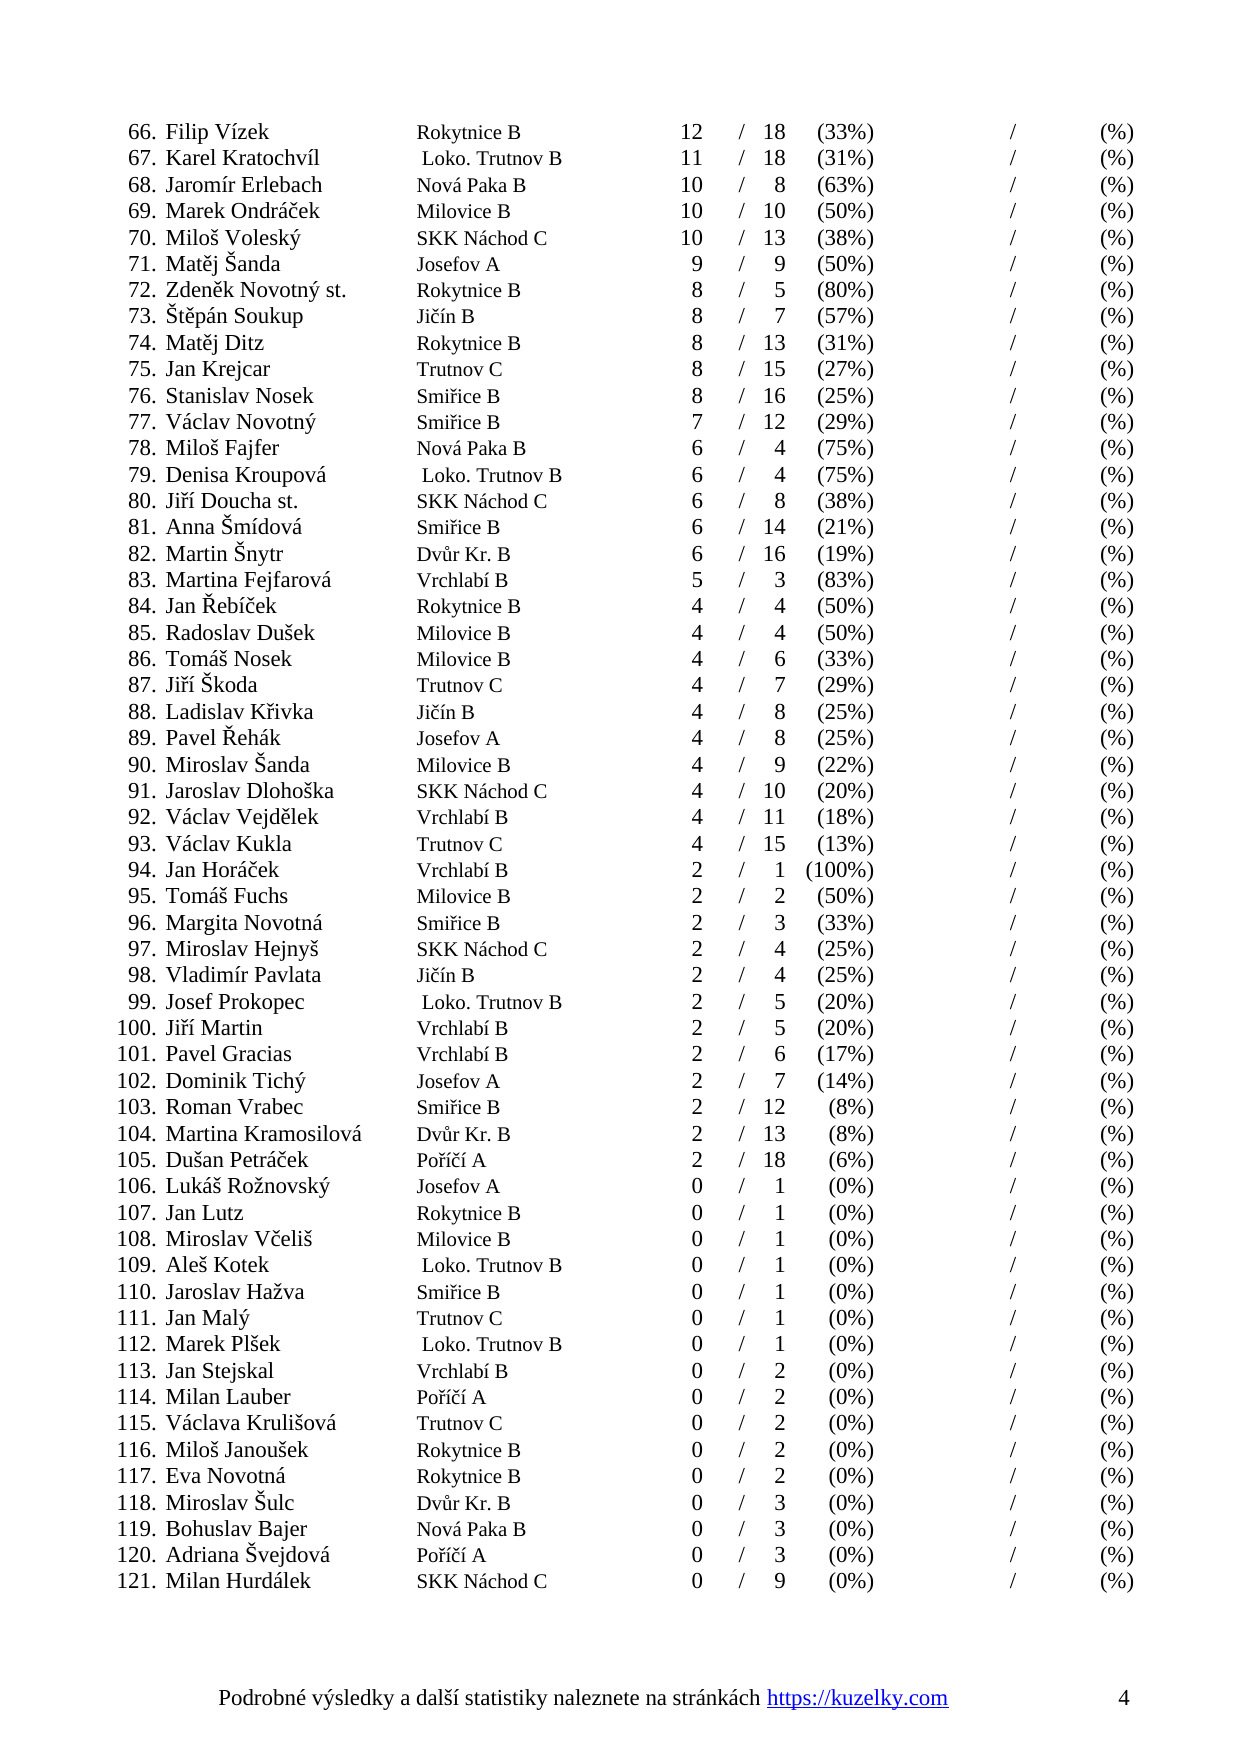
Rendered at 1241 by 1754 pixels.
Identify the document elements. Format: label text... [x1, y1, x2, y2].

text 105. Dušan Petráček Poříčí A 2 / 18 (6%) / (%) [106, 1146, 1134, 1172]
text 71. Matěj Šanda Josefov A 9 / 9 (50%) / (%) [106, 250, 1134, 276]
text 70. Miloš Voleský SKK Náchod C 10 / 13 (38%) / (%) [106, 223, 1134, 250]
text 107. Jan Lutz Rokytnice B 0 / 1 (0%) / (%) [106, 1199, 1134, 1225]
text 104. Martina Kramosilová Dvůr Kr. B 2 / 13 (8%) / (%) [106, 1119, 1134, 1146]
text 73. Štěpán Soukup Jičín B 8 / 7 (57%) / (%) [106, 303, 1134, 329]
text 75. Jan Krejcar Trutnov C 8 / 15 (27%) / (%) [106, 355, 1134, 382]
text 121. Milan Hurdálek SKK Náchod C 0 / 9 (0%) / (%) [106, 1568, 1134, 1594]
text 111. Jan Malý Trutnov C 0 / 1 (0%) / (%) [106, 1304, 1134, 1330]
text 93. Václav Kukla Trutnov C 4 / 15 (13%) / (%) [106, 830, 1134, 856]
text 76. Stanislav Nosek Smiřice B 8 / 16 (25%) / (%) [106, 382, 1134, 408]
text 110. Jaroslav Hažva Smiřice B 0 / 1 (0%) / (%) [106, 1278, 1134, 1304]
text 92. Václav Vejdělek Vrchlabí B 4 / 11 (18%) / (%) [106, 803, 1134, 830]
text 118. Miroslav Šulc Dvůr Kr. B 0 / 3 (0%) / (%) [106, 1488, 1134, 1515]
text 94. Jan Horáček Vrchlabí B 2 / 1 (100%) / (%) [106, 856, 1134, 882]
text 85. Radoslav Dušek Milovice B 4 / 4 (50%) / (%) [106, 619, 1134, 645]
text 74. Matěj Ditz Rokytnice B 8 / 13 (31%) / (%) [106, 329, 1134, 355]
text 83. Martina Fejfarová Vrchlabí B 5 / 3 (83%) / (%) [106, 566, 1134, 592]
text 99. Josef Prokopec Loko. Trutnov B 2 / 5 (20%) / (%) [106, 988, 1134, 1014]
text 113. Jan Stejskal Vrchlabí B 0 / 2 (0%) / (%) [106, 1357, 1134, 1383]
text 96. Margita Novotná Smiřice B 2 / 3 (33%) / (%) [106, 909, 1134, 935]
text 109. Aleš Kotek Loko. Trutnov B 0 / 1 (0%) / (%) [106, 1251, 1134, 1278]
text 98. Vladimír Pavlata Jičín B 2 / 4 (25%) / (%) [106, 961, 1134, 988]
text 77. Václav Novotný Smiřice B 7 / 12 (29%) / (%) [106, 408, 1134, 434]
text 72. Zdeněk Novotný st. Rokytnice B 8 / 5 (80%) / (%) [106, 276, 1134, 303]
text 82. Martin Šnytr Dvůr Kr. B 6 / 16 (19%) / (%) [106, 540, 1134, 566]
text 114. Milan Lauber Poříčí A 0 / 2 (0%) / (%) [106, 1383, 1134, 1409]
text 97. Miroslav Hejnyš SKK Náchod C 2 / 4 (25%) / (%) [106, 935, 1134, 961]
text 68. Jaromír Erlebach Nová Paka B 10 / 8 (63%) / (%) [106, 171, 1134, 197]
text 95. Tomáš Fuchs Milovice B 2 / 2 (50%) / (%) [106, 882, 1134, 909]
text 84. Jan Řebíček Rokytnice B 4 / 4 (50%) / (%) [106, 592, 1134, 619]
text 120. Adriana Švejdová Poříčí A 0 / 3 (0%) / (%) [106, 1541, 1134, 1568]
text 91. Jaroslav Dlohoška SKK Náchod C 4 / 10 (20%) / (%) [106, 777, 1134, 803]
text 101. Pavel Gracias Vrchlabí B 2 / 6 (17%) / (%) [106, 1041, 1134, 1067]
text 102. Dominik Tichý Josefov A 2 / 7 (14%) / (%) [106, 1067, 1134, 1093]
text 66. Filip Vízek Rokytnice B 12 / 18 (33%) / (%) [106, 118, 1134, 144]
text 89. Pavel Řehák Josefov A 4 / 8 (25%) / (%) [106, 724, 1134, 751]
text 112. Marek Plšek Loko. Trutnov B 0 / 1 (0%) / (%) [106, 1330, 1134, 1357]
text 108. Miroslav Včeliš Milovice B 0 / 1 (0%) / (%) [106, 1225, 1134, 1251]
text 103. Roman Vrabec Smiřice B 2 / 12 (8%) / (%) [106, 1093, 1134, 1119]
text 69. Marek Ondráček Milovice B 10 / 10 (50%) / (%) [106, 197, 1134, 223]
text 79. Denisa Kroupová Loko. Trutnov B 6 / 4 (75%) / (%) [106, 461, 1134, 487]
text 80. Jiří Doucha st. SKK Náchod C 6 / 8 (38%) / (%) [106, 487, 1134, 513]
text 106. Lukáš Rožnovský Josefov A 0 / 1 (0%) / (%) [106, 1172, 1134, 1199]
text 119. Bohuslav Bajer Nová Paka B 0 / 3 (0%) / (%) [106, 1515, 1134, 1541]
text 67. Karel Kratochvíl Loko. Trutnov B 11 / 18 (31%) / (%) [106, 144, 1134, 171]
text 115. Václava Krulišová Trutnov C 0 / 2 (0%) / (%) [106, 1409, 1134, 1436]
text 88. Ladislav Křivka Jičín B 4 / 8 (25%) / (%) [106, 698, 1134, 724]
text 100. Jiří Martin Vrchlabí B 2 / 5 (20%) / (%) [106, 1014, 1134, 1041]
text 86. Tomáš Nosek Milovice B 4 / 6 (33%) / (%) [106, 645, 1134, 672]
text 78. Miloš Fajfer Nová Paka B 6 / 4 (75%) / (%) [106, 434, 1134, 461]
text 117. Eva Novotná Rokytnice B 0 / 2 (0%) / (%) [106, 1462, 1134, 1488]
text 81. Anna Šmídová Smiřice B 6 / 14 (21%) / (%) [106, 513, 1134, 540]
text 116. Miloš Janoušek Rokytnice B 0 / 2 (0%) / (%) [106, 1436, 1134, 1462]
text 90. Miroslav Šanda Milovice B 4 / 9 (22%) / (%) [106, 751, 1134, 777]
text 87. Jiří Škoda Trutnov C 4 / 7 (29%) / (%) [106, 672, 1134, 698]
